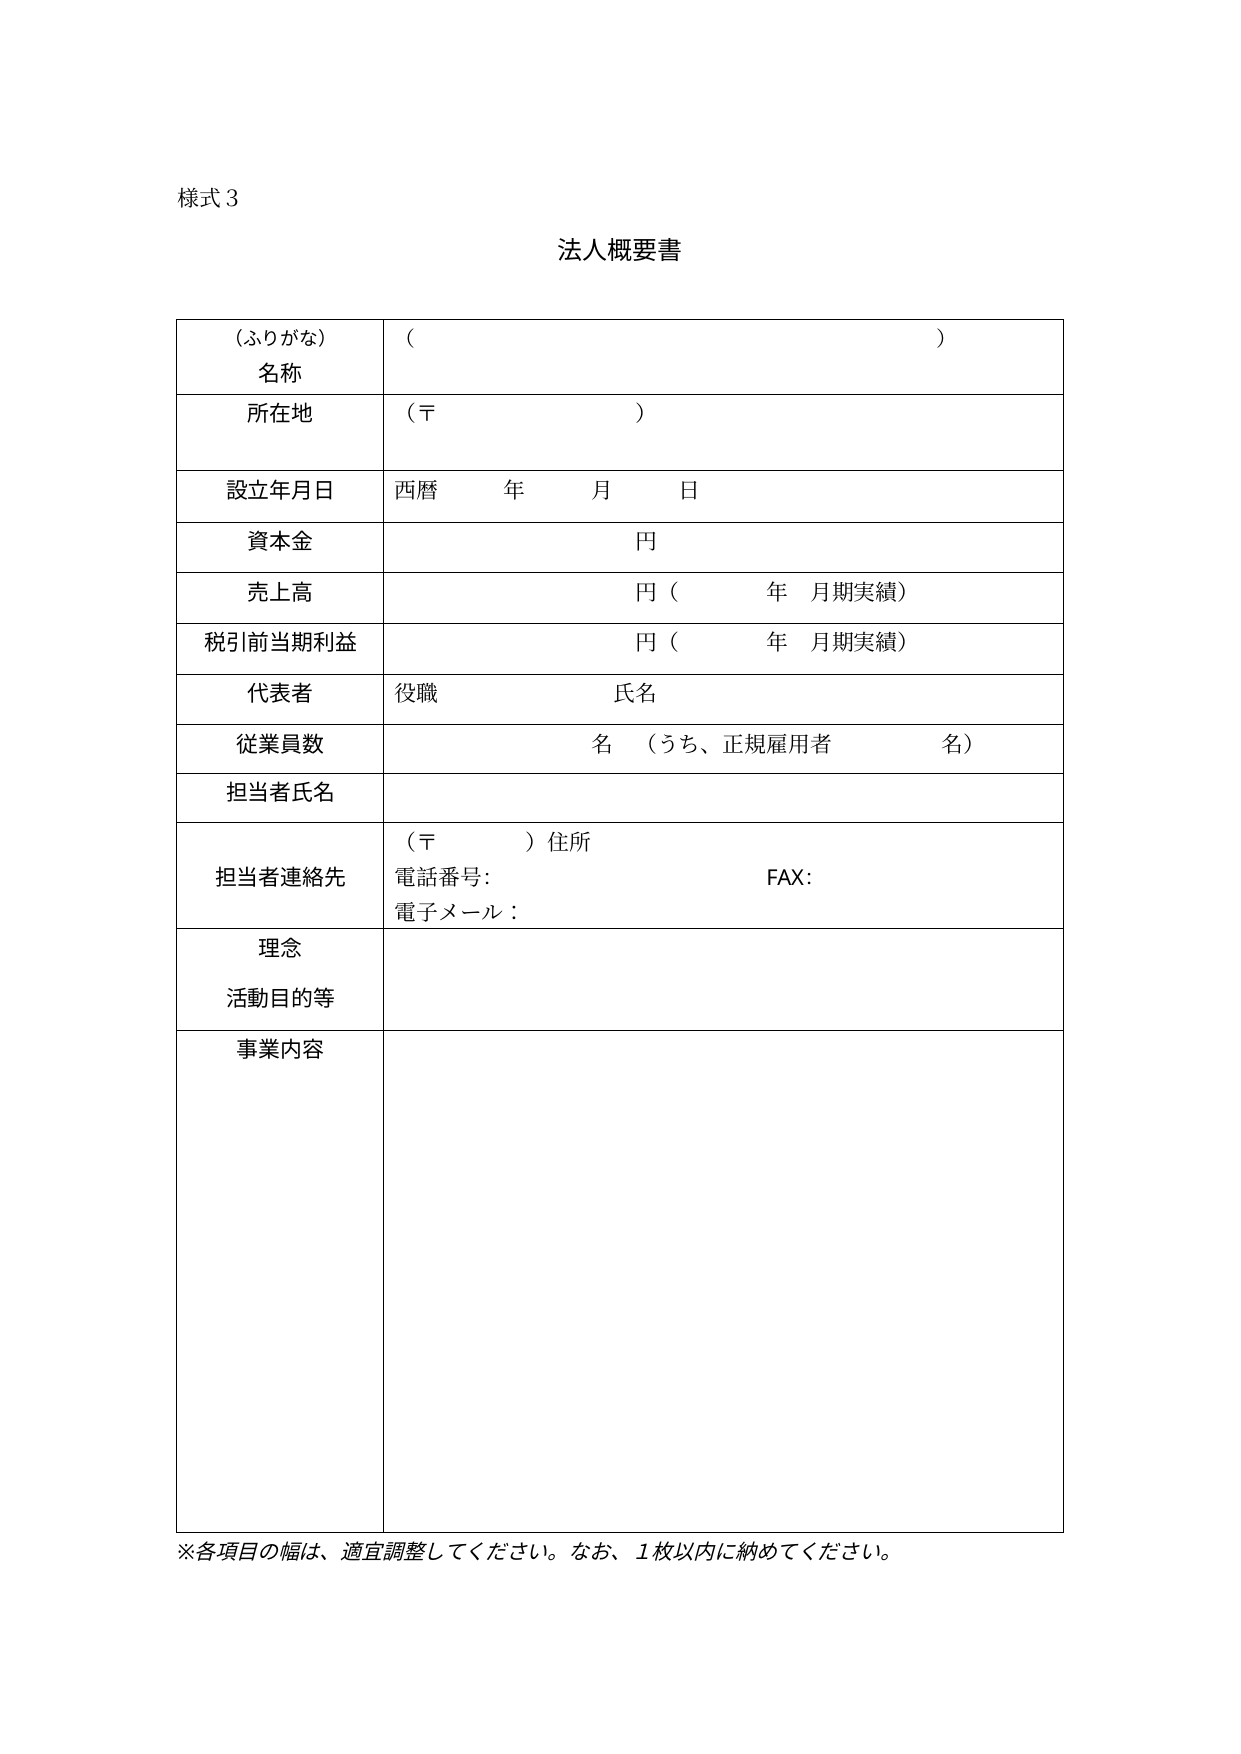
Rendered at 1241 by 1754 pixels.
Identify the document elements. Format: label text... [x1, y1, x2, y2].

table_cell 役職 氏名 [384, 675, 1063, 724]
table_header （ふりがな） 名称 [177, 320, 383, 394]
text ※各項目の幅は、適宜調整してください。なお、１枚以内に納めてください。 [177, 1533, 1063, 1568]
table_cell （〒 ）住所 電話番号： FAX： 電子メール： [384, 823, 1063, 928]
table_cell 担当者連絡先 [177, 823, 383, 928]
table_cell 円（ 年 月期実績） [384, 624, 1063, 673]
table_cell [384, 1031, 1063, 1532]
table_cell 設立年月日 [177, 471, 383, 522]
table_cell 理念 活動目的等 [177, 929, 383, 1029]
table_cell 所在地 [177, 395, 383, 470]
table_cell [384, 774, 1063, 822]
table_cell 資本金 [177, 523, 383, 572]
table_cell 売上高 [177, 573, 383, 623]
table_cell 西暦 年 月 日 [384, 471, 1063, 522]
table_cell 円（ 年 月期実績） [384, 573, 1063, 623]
table_cell 代表者 [177, 675, 383, 724]
table_cell [384, 929, 1063, 1029]
table_cell 担当者氏名 [177, 774, 383, 822]
table_cell 円 [384, 523, 1063, 572]
table_cell 税引前当期利益 [177, 624, 383, 673]
table_cell 従業員数 [177, 725, 383, 773]
table_cell 事業内容 [177, 1031, 383, 1532]
table_cell （〒 ） [384, 395, 1063, 470]
text 法人概要書 [177, 214, 1063, 284]
table_cell 名 （うち、正規雇用者 名） [384, 725, 1063, 773]
table_header （ ） [384, 320, 1063, 394]
text 様式３ [177, 179, 1063, 214]
